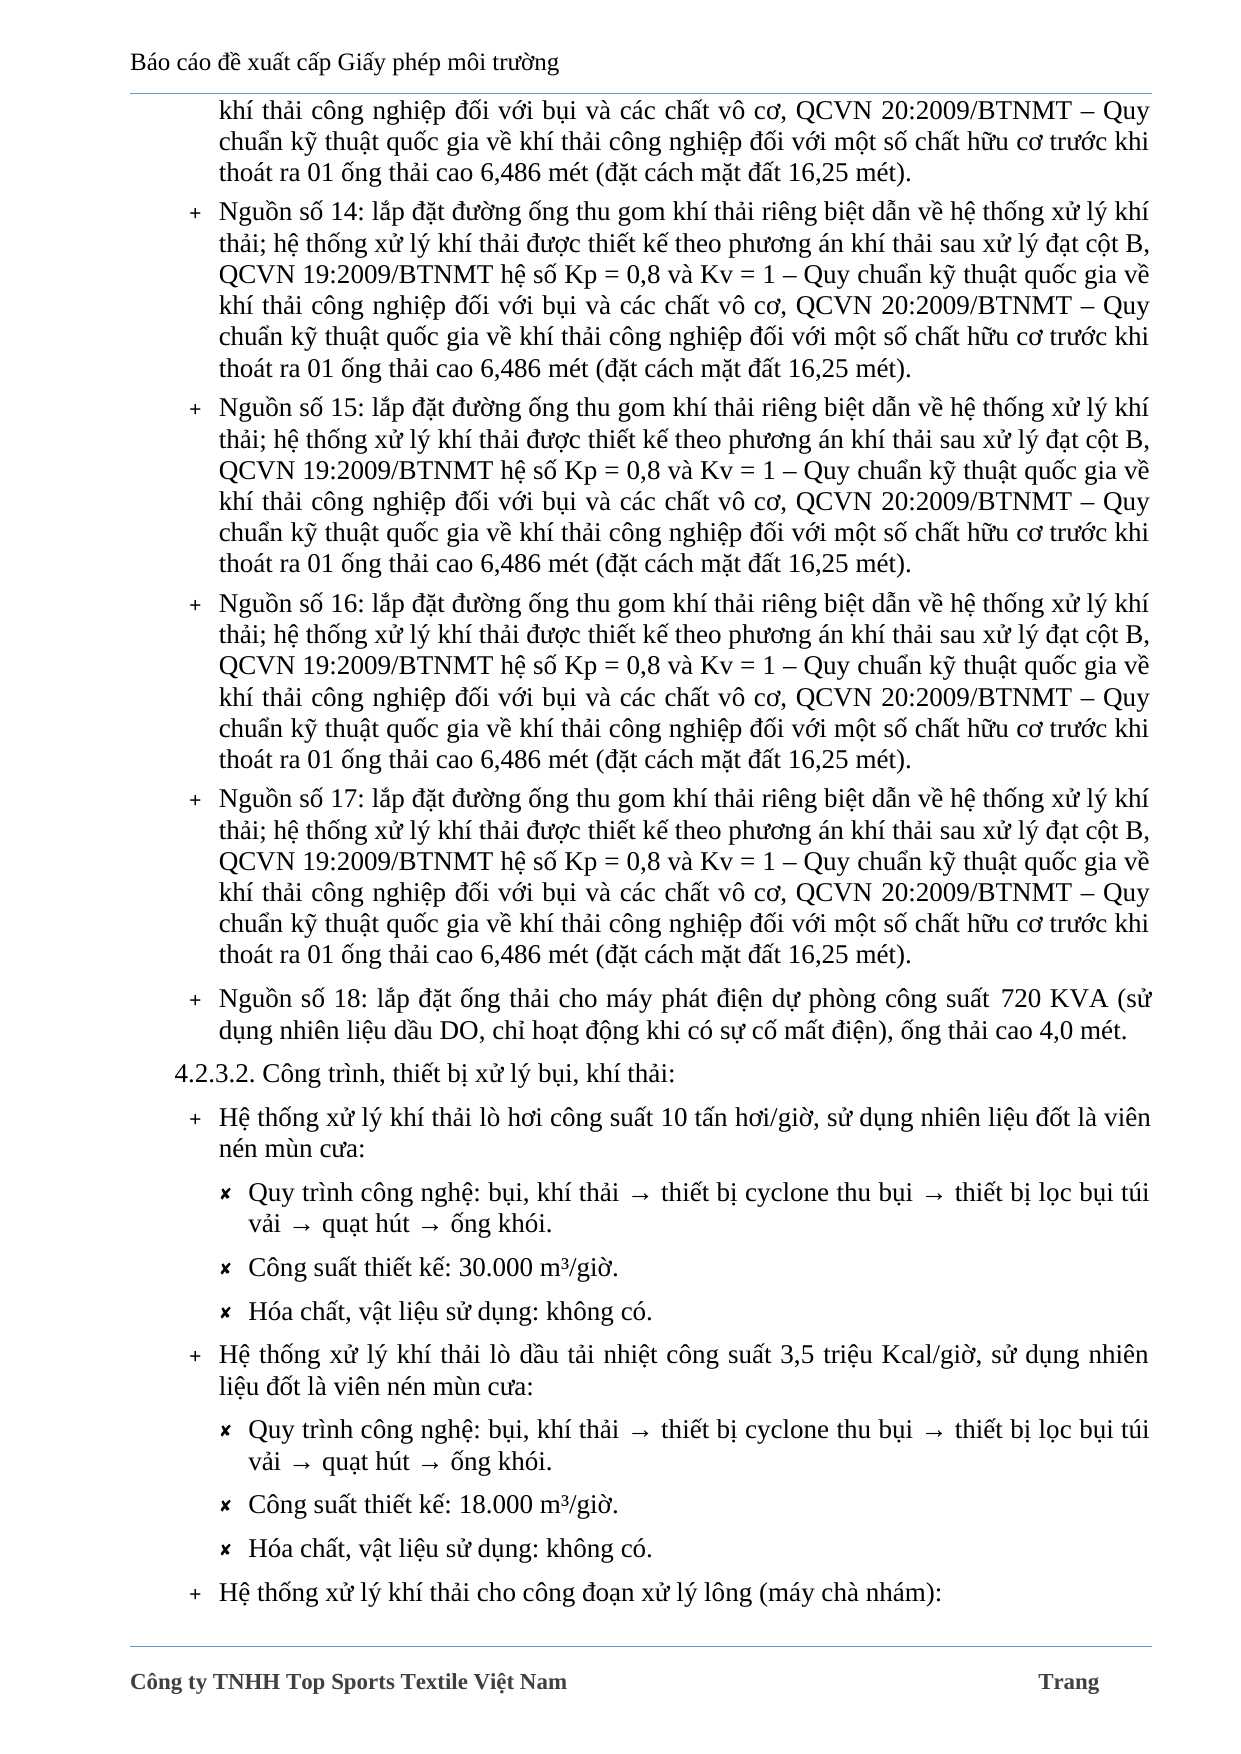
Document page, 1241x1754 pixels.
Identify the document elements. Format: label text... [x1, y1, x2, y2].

list Nguồn số 17: lắp đặt đường ống thu gom khí thải riêng biệt dẫn về hệ thống xử lý khí thải; hệ thống xử lý khí thải được thiết kế theo phương án khí thải sau xử lý đạt cột B, QCVN 19:2009/BTNMT hệ số Kp = 0,8 và Kv = 1 – Quy chuẩn kỹ thuật quốc gia về khí thải công nghiệp đối với bụi và các chất vô cơ, QCVN 20:2009/BTNMT – Quy chuẩn kỹ thuật quốc gia về khí thải công nghiệp đối với một số chất hữu cơ trước khi thoát ra 01 ống thải cao 6,486 mét (đặt cách mặt đất 16,25 mét). [189, 782, 1152, 970]
list Nguồn số 15: lắp đặt đường ống thu gom khí thải riêng biệt dẫn về hệ thống xử lý khí thải; hệ thống xử lý khí thải được thiết kế theo phương án khí thải sau xử lý đạt cột B, QCVN 19:2009/BTNMT hệ số Kp = 0,8 và Kv = 1 – Quy chuẩn kỹ thuật quốc gia về khí thải công nghiệp đối với bụi và các chất vô cơ, QCVN 20:2009/BTNMT – Quy chuẩn kỹ thuật quốc gia về khí thải công nghiệp đối với một số chất hữu cơ trước khi thoát ra 01 ống thải cao 6,486 mét (đặt cách mặt đất 16,25 mét). [189, 391, 1152, 578]
list Hệ thống xử lý khí thải lò hơi công suất 10 tấn hơi/giờ, sử dụng nhiên liệu đốt là viên nén mùn cưa: [189, 1101, 1152, 1164]
list Công suất thiết kế: 18.000 m³/giờ. [218, 1488, 1152, 1519]
list Nguồn số 18: lắp đặt ống thải cho máy phát điện dự phòng công suất 720 KVA (sử dụng nhiên liệu dầu DO, chỉ hoạt động khi có sự cố mất điện), ống thải cao 4,0 mét. [189, 982, 1152, 1045]
list Quy trình công nghệ: bụi, khí thải → thiết bị cyclone thu bụi → thiết bị lọc bụi túi vải → quạt hút → ống khói. [218, 1413, 1152, 1476]
list Hóa chất, vật liệu sử dụng: không có. [218, 1532, 1152, 1563]
list Nguồn số 16: lắp đặt đường ống thu gom khí thải riêng biệt dẫn về hệ thống xử lý khí thải; hệ thống xử lý khí thải được thiết kế theo phương án khí thải sau xử lý đạt cột B, QCVN 19:2009/BTNMT hệ số Kp = 0,8 và Kv = 1 – Quy chuẩn kỹ thuật quốc gia về khí thải công nghiệp đối với bụi và các chất vô cơ, QCVN 20:2009/BTNMT – Quy chuẩn kỹ thuật quốc gia về khí thải công nghiệp đối với một số chất hữu cơ trước khi thoát ra 01 ống thải cao 6,486 mét (đặt cách mặt đất 16,25 mét). [189, 587, 1152, 774]
list Hệ thống xử lý khí thải cho công đoạn xử lý lông (máy chà nhám): [189, 1576, 1152, 1607]
list Công suất thiết kế: 30.000 m³/giờ. [218, 1251, 1152, 1282]
list Hóa chất, vật liệu sử dụng: không có. [218, 1295, 1152, 1326]
text 4.2.3.2. Công trình, thiết bị xử lý bụi, khí thải: [130, 1057, 1152, 1088]
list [189, 94, 1152, 187]
list Hệ thống xử lý khí thải lò dầu tải nhiệt công suất 3,5 triệu Kcal/giờ, sử dụng nhiên liệu đốt là viên nén mùn cưa: [189, 1338, 1152, 1401]
list Nguồn số 14: lắp đặt đường ống thu gom khí thải riêng biệt dẫn về hệ thống xử lý khí thải; hệ thống xử lý khí thải được thiết kế theo phương án khí thải sau xử lý đạt cột B, QCVN 19:2009/BTNMT hệ số Kp = 0,8 và Kv = 1 – Quy chuẩn kỹ thuật quốc gia về khí thải công nghiệp đối với bụi và các chất vô cơ, QCVN 20:2009/BTNMT – Quy chuẩn kỹ thuật quốc gia về khí thải công nghiệp đối với một số chất hữu cơ trước khi thoát ra 01 ống thải cao 6,486 mét (đặt cách mặt đất 16,25 mét). [189, 196, 1152, 383]
list Quy trình công nghệ: bụi, khí thải → thiết bị cyclone thu bụi → thiết bị lọc bụi túi vải → quạt hút → ống khói. [218, 1176, 1152, 1238]
